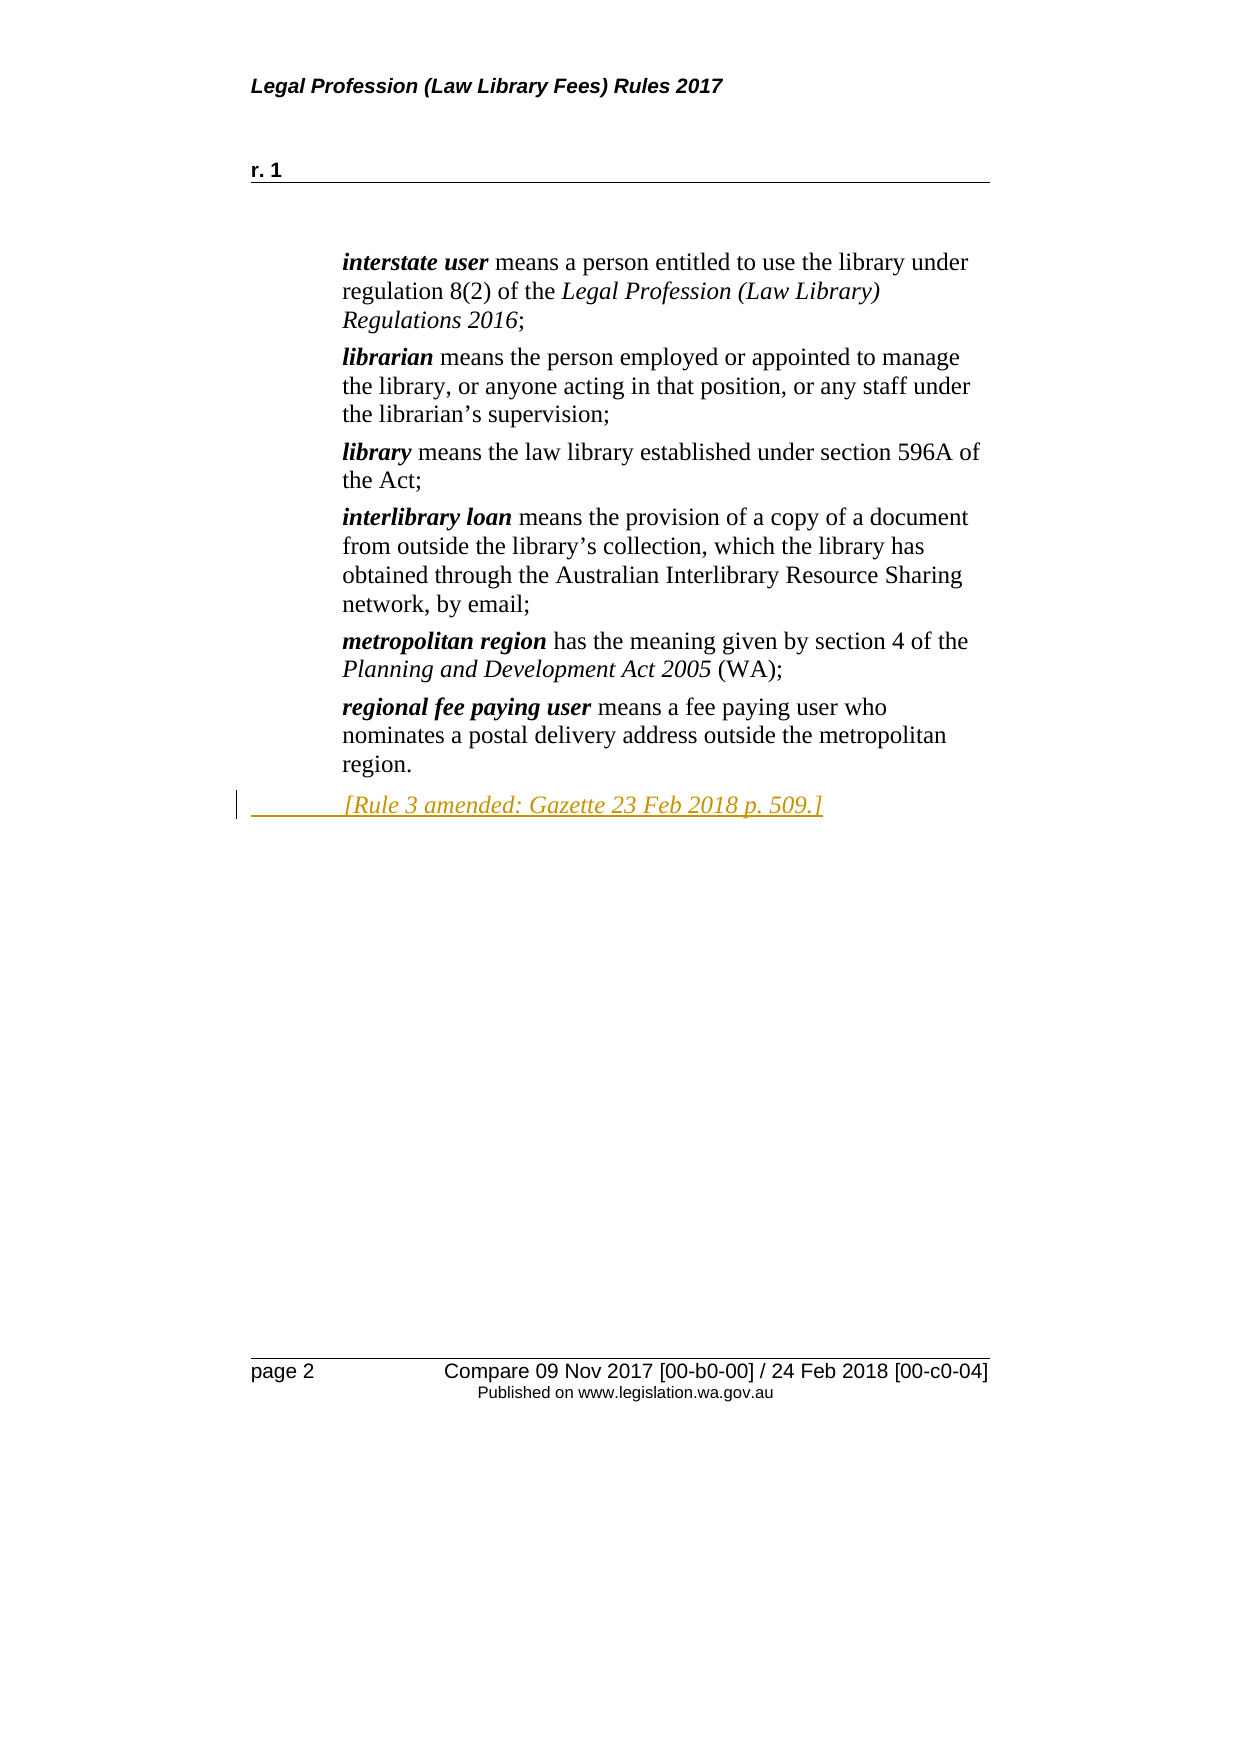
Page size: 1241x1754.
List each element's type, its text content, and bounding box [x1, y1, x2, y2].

text interlibrary loan means the provision of a copy of a document from outside the library’s collection, which the library has obtained through the Australian Interlibrary Resource Sharing network, by email; [251, 502, 990, 617]
text regional fee paying user means a fee paying user who nominates a postal delivery address outside the metropolitan region. [251, 692, 990, 778]
text librarian means the person employed or appointed to manage the library, or anyone acting in that position, or any staff under the librarian’s supervision; [251, 342, 990, 428]
text metropolitan region has the meaning given by section 4 of the Planning and Development Act 2005 (WA); [251, 626, 990, 683]
text interstate user means a person entitled to use the library under regulation 8(2) of the Legal Profession (Law Library) Regulations 2016; [251, 247, 990, 334]
text library means the law library established under section 596A of the Act; [251, 437, 990, 494]
